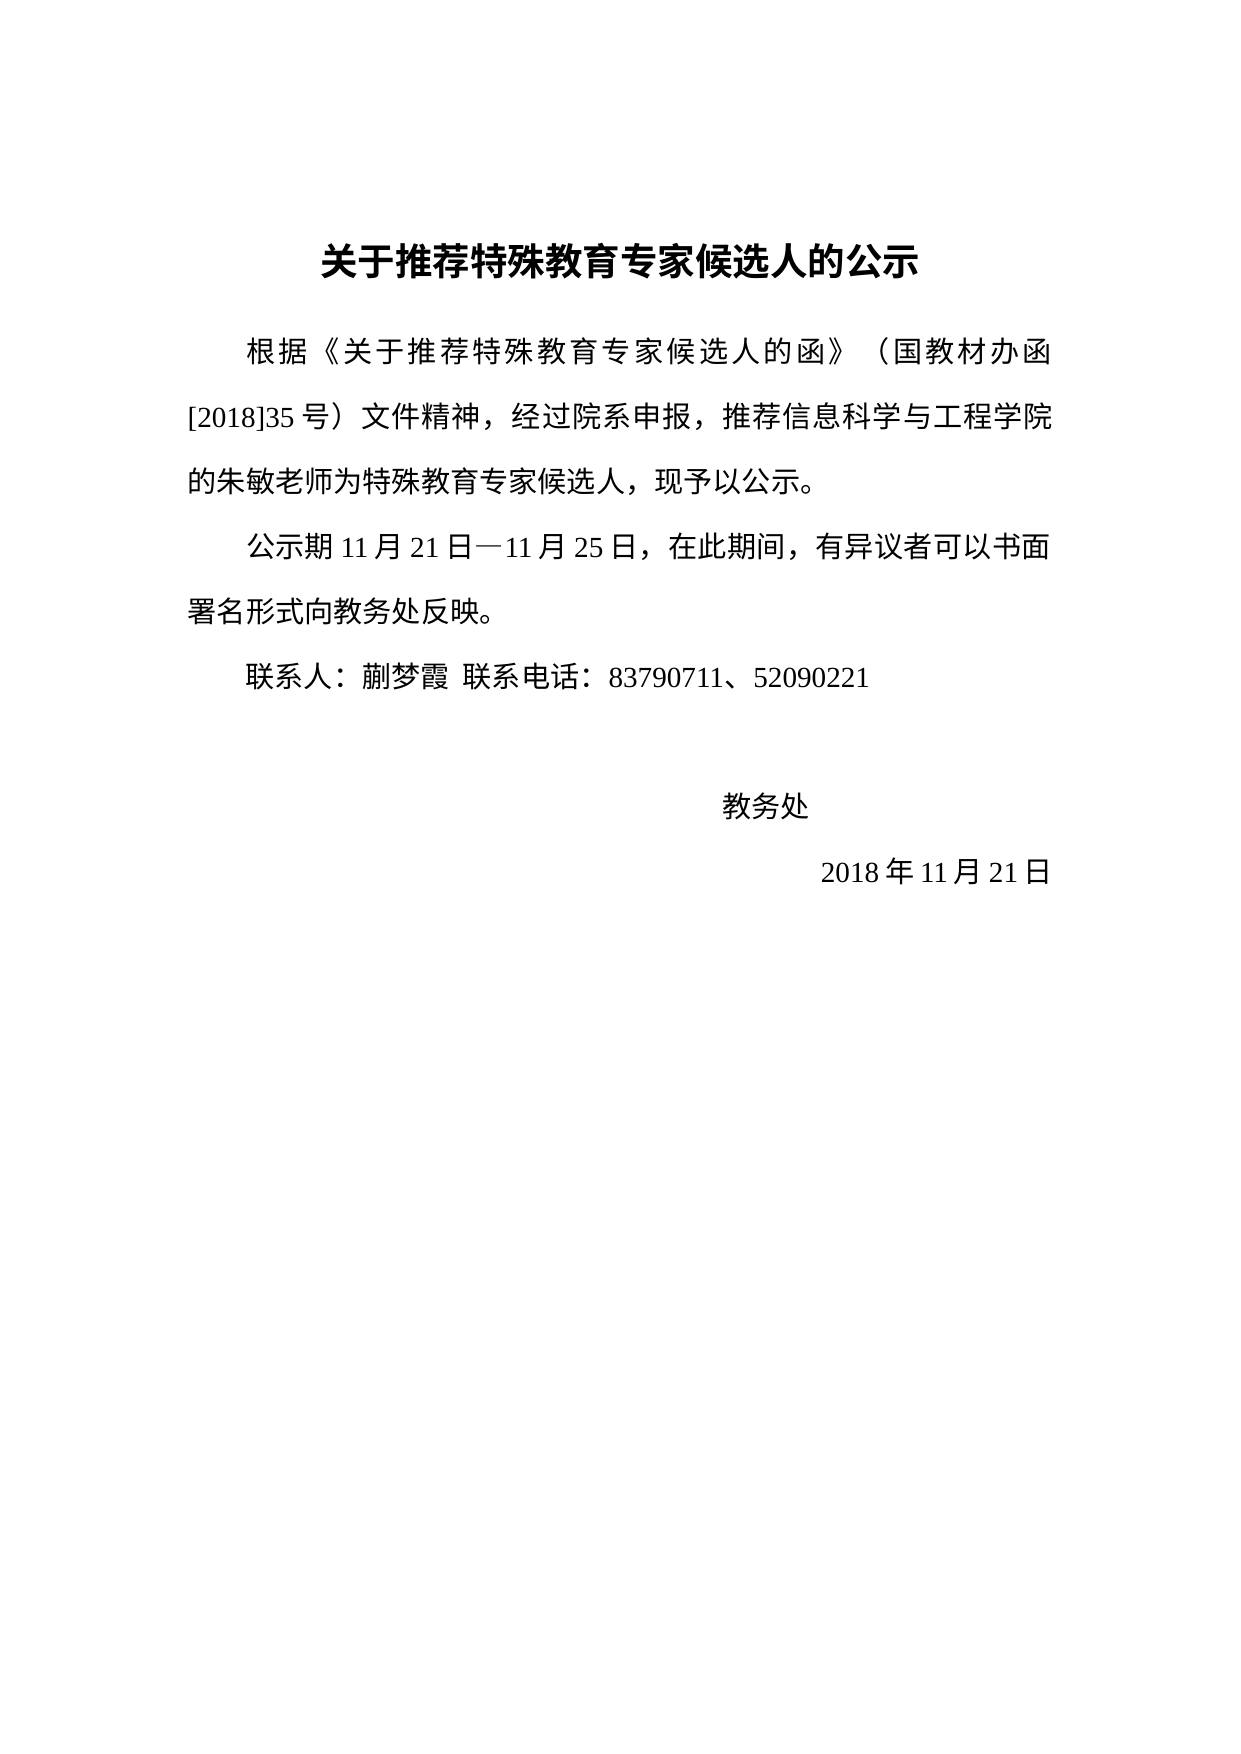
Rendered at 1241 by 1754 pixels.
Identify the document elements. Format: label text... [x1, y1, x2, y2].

text 根据《关于推荐特殊教育专家候选人的函》（国教材办函[2018]35号）文件精神，经过院系申报，推荐信息科学与工程学院的朱敏老师为特殊教育专家候选人，现予以公示。 [187, 317, 1053, 512]
text 关于推荐特殊教育专家候选人的公示 [187, 227, 1053, 292]
text 联系人：蒯梦霞 联系电话：83790711、52090221 [187, 642, 1053, 707]
text 公示期11月21日—11月25日，在此期间，有异议者可以书面署名形式向教务处反映。 [187, 512, 1053, 642]
text 2018年11月21日 [187, 837, 1053, 902]
text 教务处 [187, 772, 1053, 837]
